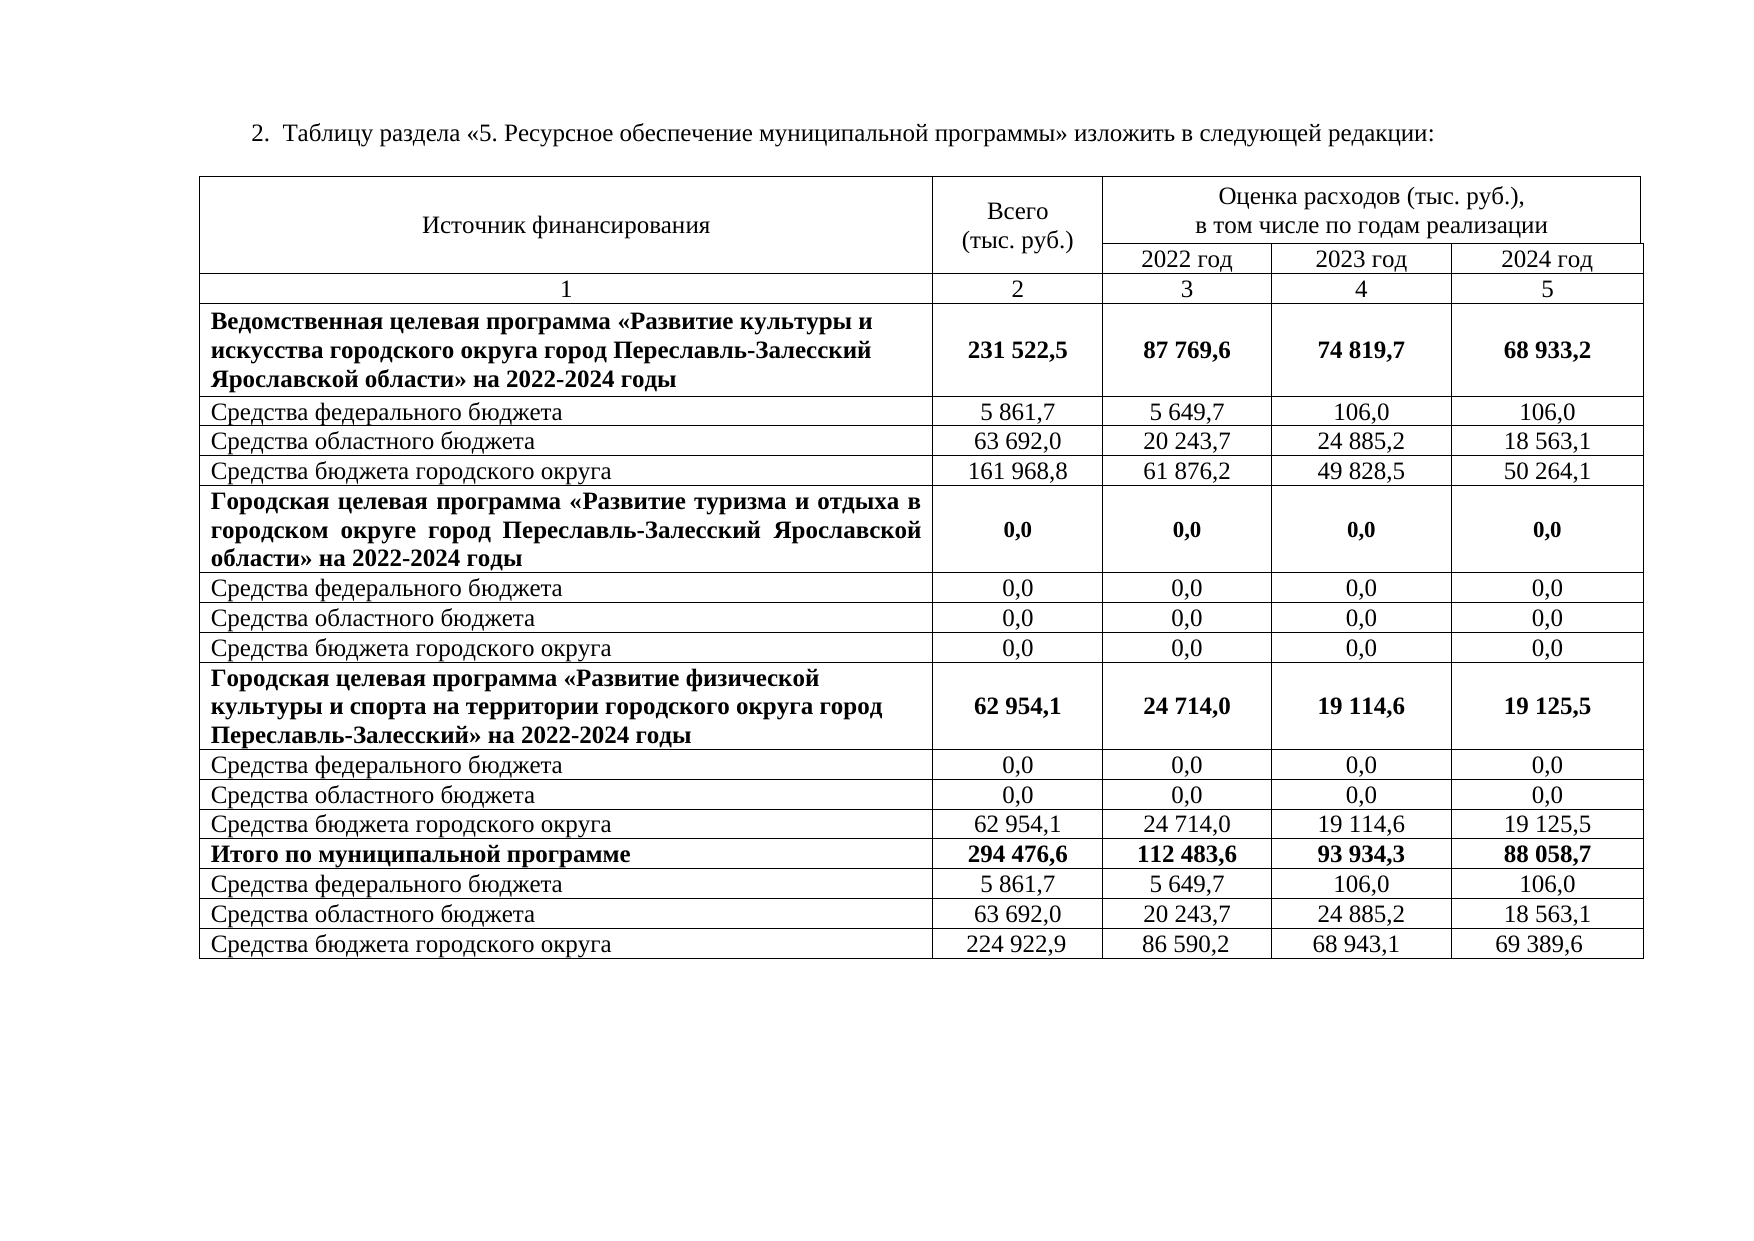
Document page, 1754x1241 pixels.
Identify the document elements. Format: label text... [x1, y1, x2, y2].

table_cell 62 954,1 [933, 663, 1102, 749]
table_cell 24 885,2 [1272, 426, 1451, 455]
table_cell Итого по муниципальной программе [200, 839, 932, 868]
table_header Источник финансирования [200, 177, 932, 273]
table_cell 0,0 [933, 573, 1102, 602]
table_cell 0,0 [1103, 486, 1271, 572]
table_cell 74 819,7 [1272, 304, 1451, 396]
table_cell Средства областного бюджета [200, 603, 932, 632]
table_cell 0,0 [1272, 633, 1451, 662]
table_cell 2022 год [1103, 244, 1271, 273]
table_cell Средства федерального бюджета [200, 397, 932, 425]
table_cell 68 933,2 [1452, 304, 1643, 396]
table_cell Средства областного бюджета [200, 780, 932, 808]
table_cell 5 861,7 [933, 397, 1102, 425]
table_cell 50 264,1 [1452, 456, 1643, 485]
table_cell 0,0 [1452, 780, 1643, 808]
table_cell 63 692,0 [933, 899, 1102, 928]
table_cell 0,0 [1272, 750, 1451, 779]
table_cell 0,0 [933, 780, 1102, 808]
table_cell 1 [200, 274, 932, 303]
table_cell 5 [1452, 274, 1643, 303]
table_cell 24 885,2 [1272, 899, 1451, 928]
table_cell Средства областного бюджета [200, 426, 932, 455]
table_cell 5 861,7 [933, 869, 1102, 898]
table_cell 49 828,5 [1272, 456, 1451, 485]
table_cell 106,0 [1272, 869, 1451, 898]
table_header Оценка расходов (тыс. руб.), в том числе по годам реализации [1103, 177, 1640, 243]
table_cell 5 649,7 [1103, 869, 1271, 898]
table_cell 0,0 [1103, 603, 1271, 632]
table_cell 106,0 [1452, 869, 1643, 898]
table_cell 2 [933, 274, 1102, 303]
table_cell Средства федерального бюджета [200, 573, 932, 602]
table_header Всего (тыс. руб.) [933, 177, 1102, 273]
table_cell 68 943,1 [1272, 929, 1451, 957]
table_cell 18 563,1 [1452, 426, 1643, 455]
table_cell Средства областного бюджета [200, 899, 932, 928]
table_cell 224 922,9 [933, 929, 1102, 957]
table_cell Средства бюджета городского округа [200, 929, 932, 957]
table_cell 0,0 [1272, 573, 1451, 602]
table_cell 19 125,5 [1452, 663, 1643, 749]
table_cell 0,0 [1272, 780, 1451, 808]
table_cell 0,0 [1103, 633, 1271, 662]
table_cell 0,0 [1452, 633, 1643, 662]
table_cell 19 114,6 [1272, 663, 1451, 749]
table_cell 18 563,1 [1452, 899, 1643, 928]
table_cell 0,0 [933, 633, 1102, 662]
table_cell 0,0 [1452, 573, 1643, 602]
table_cell 231 522,5 [933, 304, 1102, 396]
table_cell 0,0 [1452, 486, 1643, 572]
table_cell 24 714,0 [1103, 810, 1271, 838]
table_cell Средства федерального бюджета [200, 750, 932, 779]
table_cell 294 476,6 [933, 839, 1102, 868]
table_cell 69 389,6 [1452, 929, 1643, 957]
table_cell 62 954,1 [933, 810, 1102, 838]
table_cell Городская целевая программа «Развитие туризма и отдыха в городском округе город Переславль-Залесский Ярославской области» на 2022-2024 годы [200, 486, 932, 572]
table_cell 20 243,7 [1103, 426, 1271, 455]
table_cell Городская целевая программа «Развитие физической культуры и спорта на территории городского округа город Переславль-Залесский» на 2022-2024 годы [200, 663, 932, 749]
table_cell 19 114,6 [1272, 810, 1451, 838]
text 2. Таблицу раздела «5. Ресурсное обеспечение муниципальной программы» изложить в следующей редакции: [177, 118, 1665, 147]
table_cell Ведомственная целевая программа «Развитие культуры и искусства городского округа город Переславль-Залесский Ярославской области» на 2022-2024 годы [200, 304, 932, 396]
table_cell Средства федерального бюджета [200, 869, 932, 898]
table_cell 24 714,0 [1103, 663, 1271, 749]
table_cell 20 243,7 [1103, 899, 1271, 928]
table_cell Средства бюджета городского округа [200, 810, 932, 838]
table_cell 0,0 [933, 603, 1102, 632]
table_cell 0,0 [933, 750, 1102, 779]
table_cell Средства бюджета городского округа [200, 633, 932, 662]
table_cell 112 483,6 [1103, 839, 1271, 868]
table_cell 61 876,2 [1103, 456, 1271, 485]
table_cell 63 692,0 [933, 426, 1102, 455]
table_cell 0,0 [1272, 486, 1451, 572]
table_cell 0,0 [1103, 780, 1271, 808]
table_cell 3 [1103, 274, 1271, 303]
table_cell 0,0 [1103, 750, 1271, 779]
table_cell 87 769,6 [1103, 304, 1271, 396]
table_cell 0,0 [933, 486, 1102, 572]
table_cell 0,0 [1452, 603, 1643, 632]
table_cell 19 125,5 [1452, 810, 1643, 838]
table_cell Средства бюджета городского округа [200, 456, 932, 485]
table_cell 93 934,3 [1272, 839, 1451, 868]
table_cell 161 968,8 [933, 456, 1102, 485]
table_cell 2023 год [1272, 244, 1451, 273]
table_cell 4 [1272, 274, 1451, 303]
table_cell 86 590,2 [1103, 929, 1271, 957]
table_cell 0,0 [1103, 573, 1271, 602]
table_cell 2024 год [1452, 244, 1643, 273]
table_cell 5 649,7 [1103, 397, 1271, 425]
table_cell 0,0 [1272, 603, 1451, 632]
table_cell 106,0 [1272, 397, 1451, 425]
table_cell 88 058,7 [1452, 839, 1643, 868]
table_cell 106,0 [1452, 397, 1643, 425]
table_cell 0,0 [1452, 750, 1643, 779]
